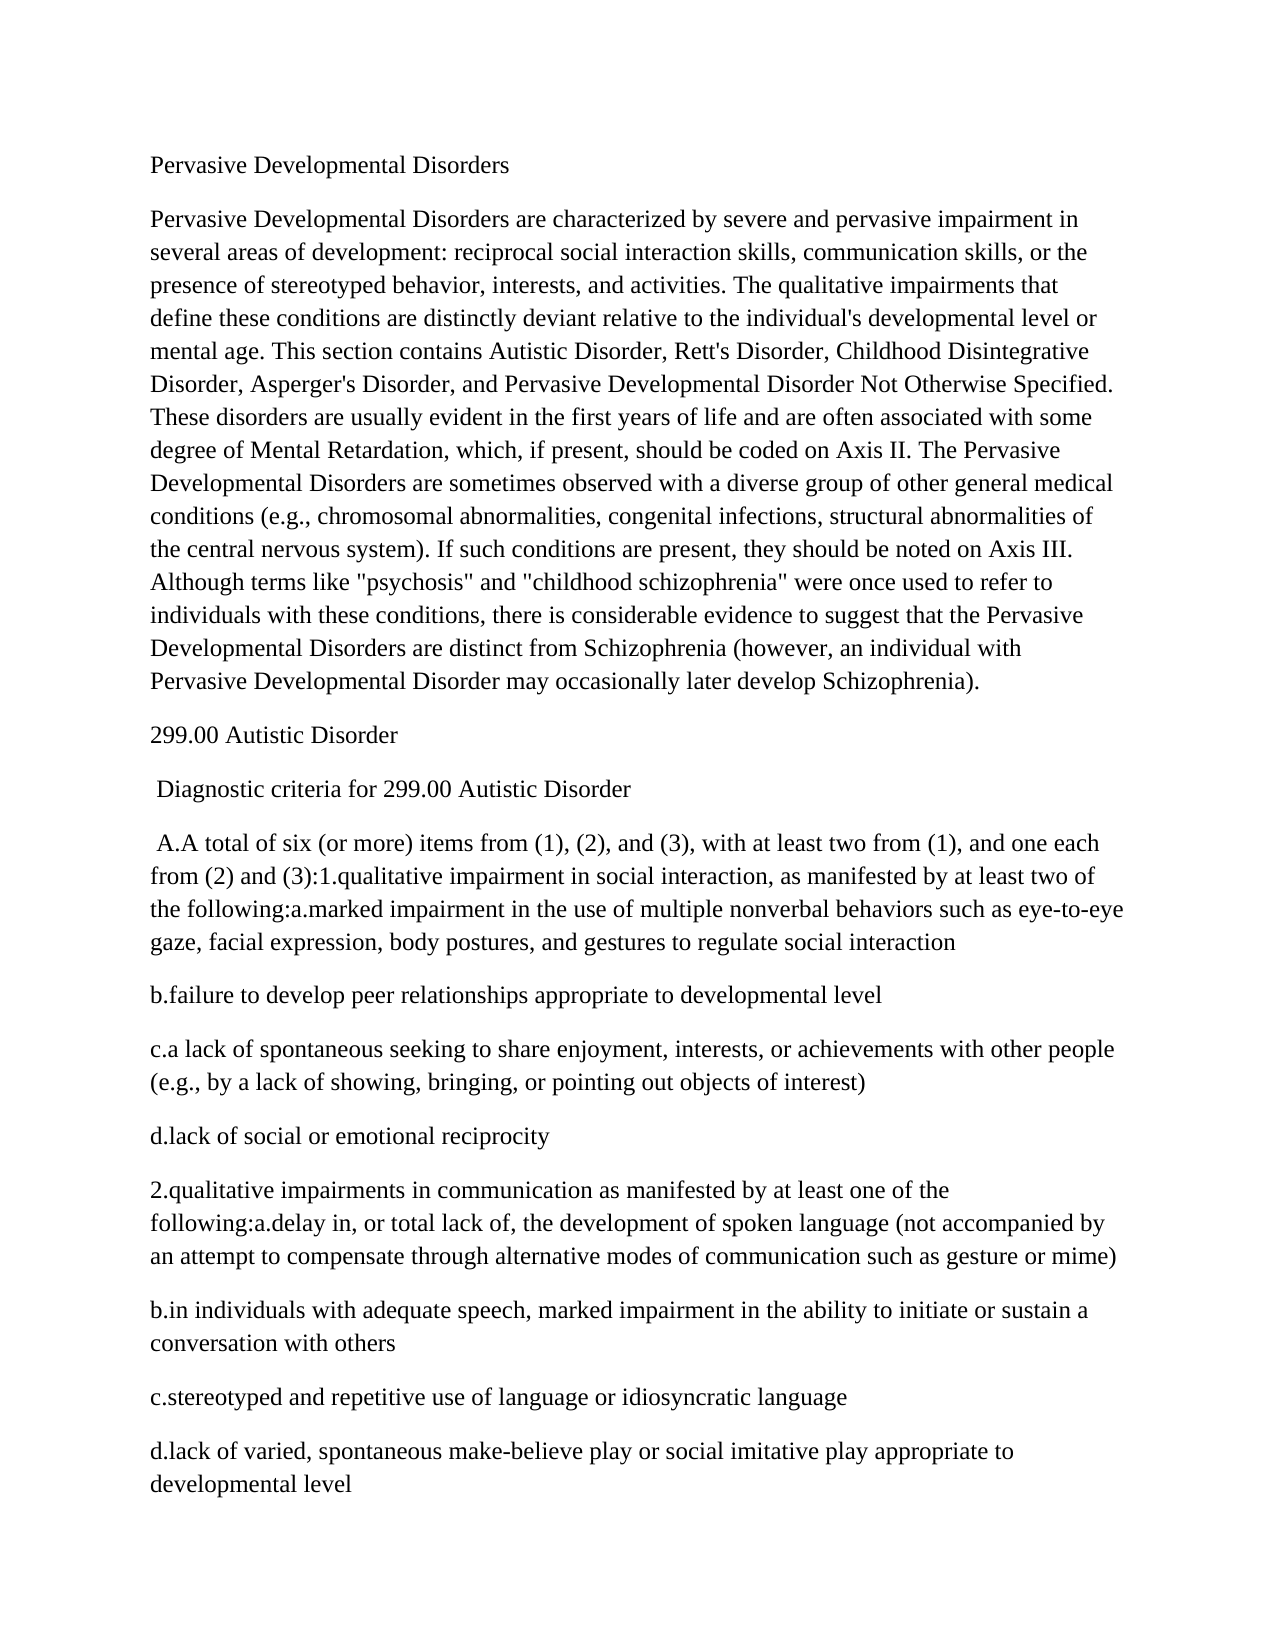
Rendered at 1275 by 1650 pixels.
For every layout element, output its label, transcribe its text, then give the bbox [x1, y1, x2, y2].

text 2.qualitative impairments in communication as manifested by at least one of the following:a.delay in, or total lack of, the development of spoken language (not accompanied by an attempt to compensate through alternative modes of communication such as gesture or mime) [150, 1175, 1125, 1270]
text Pervasive Developmental Disorders are characterized by severe and pervasive impairment in several areas of development: reciprocal social interaction skills, communication skills, or the presence of stereotyped behavior, interests, and activities. The qualitative impairments that define these conditions are distinctly deviant relative to the individual's developmental level or mental age. This section contains Autistic Disorder, Rett's Disorder, Childhood Disintegrative Disorder, Asperger's Disorder, and Pervasive Developmental Disorder Not Otherwise Specified. These disorders are usually evident in the first years of life and are often associated with some degree of Mental Retardation, which, if present, should be coded on Axis II. The Pervasive Developmental Disorders are sometimes observed with a diverse group of other general medical conditions (e.g., chromosomal abnormalities, congenital infections, structural abnormalities of the central nervous system). If such conditions are present, they should be noted on Axis III. Although terms like "psychosis" and "childhood schizophrenia" were once used to refer to individuals with these conditions, there is considerable evidence to suggest that the Pervasive Developmental Disorders are distinct from Schizophrenia (however, an individual with Pervasive Developmental Disorder may occasionally later develop Schizophrenia). [150, 204, 1125, 695]
text A.A total of six (or more) items from (1), (2), and (3), with at least two from (1), and one each from (2) and (3):1.qualitative impairment in social interaction, as manifested by at least two of the following:a.marked impairment in the use of multiple nonverbal behaviors such as eye-to-eye gaze, facial expression, body postures, and gestures to regulate social interaction [150, 828, 1125, 956]
text c.a lack of spontaneous seeking to share enjoyment, interests, or achievements with other people (e.g., by a lack of showing, bringing, or pointing out objects of interest) [150, 1034, 1125, 1096]
text b.failure to develop peer relationships appropriate to developmental level [150, 981, 1125, 1009]
text 299.00 Autistic Disorder [150, 720, 1125, 749]
text d.lack of social or emotional reciprocity [150, 1121, 1125, 1150]
text c.stereotyped and repetitive use of language or idiosyncratic language [150, 1382, 1125, 1411]
text Diagnostic criteria for 299.00 Autistic Disorder [150, 774, 1125, 803]
text b.in individuals with adequate speech, marked impairment in the ability to initiate or sustain a conversation with others [150, 1295, 1125, 1357]
text Pervasive Developmental Disorders [150, 150, 1125, 179]
text d.lack of varied, spontaneous make-believe play or social imitative play appropriate to developmental level [150, 1436, 1125, 1498]
